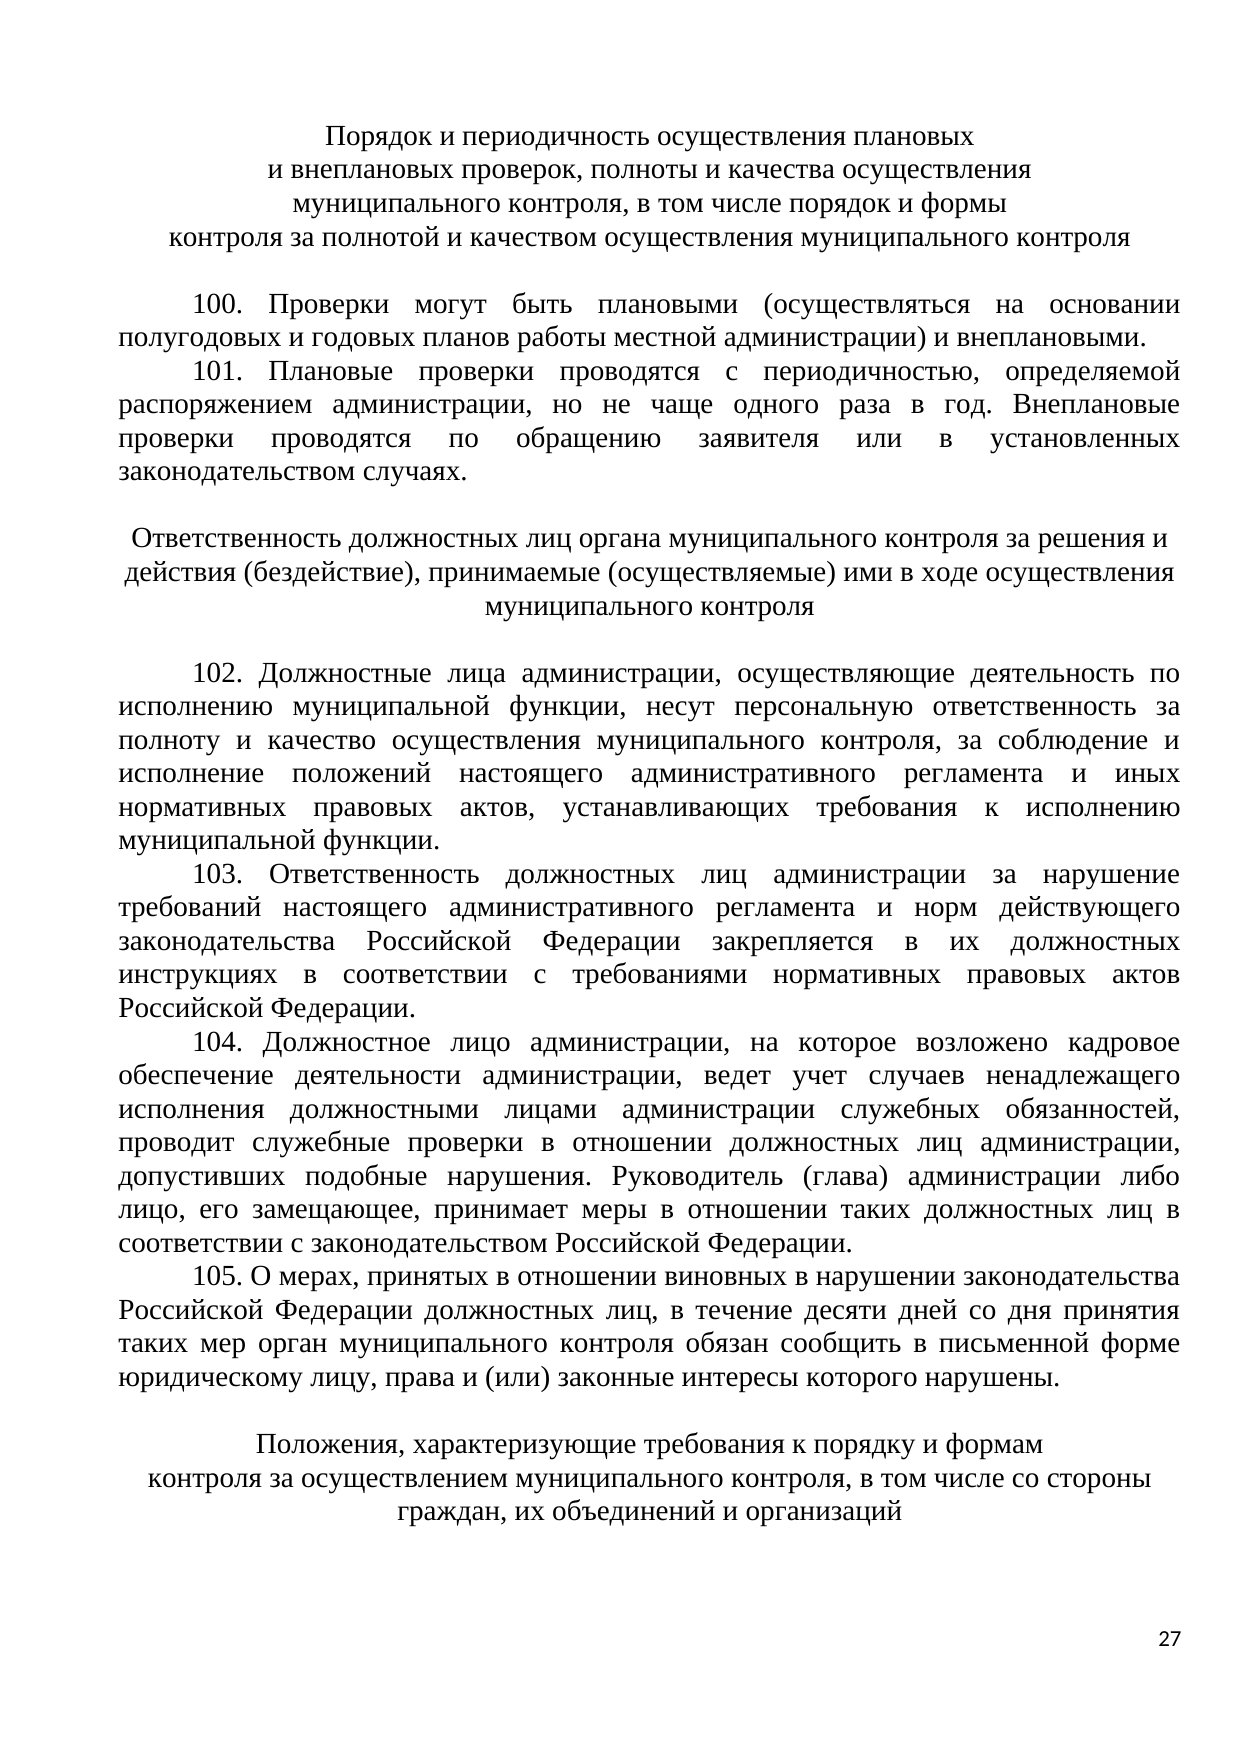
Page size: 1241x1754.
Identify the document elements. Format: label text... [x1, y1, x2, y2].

text контроля за полнотой и качеством осуществления муниципального контроля [118, 219, 1181, 252]
text муниципального контроля, в том числе порядок и формы [118, 185, 1181, 219]
text 102. Должностные лица администрации, осуществляющие деятельность по исполнению муниципальной функции, несут персональную ответственность за полноту и качество осуществления муниципального контроля, за соблюдение и исполнение положений настоящего административного регламента и иных нормативных правовых актов, устанавливающих требования к исполнению муниципальной функции. [118, 655, 1181, 856]
text Порядок и периодичность осуществления плановых [118, 118, 1181, 152]
text контроля за осуществлением муниципального контроля, в том числе со стороны граждан, их объединений и организаций [118, 1460, 1181, 1527]
text Положения, характеризующие требования к порядку и формам [118, 1426, 1181, 1460]
text 105. О мерах, принятых в отношении виновных в нарушении законодательства Российской Федерации должностных лиц, в течение десяти дней со дня принятия таких мер орган муниципального контроля обязан сообщить в письменной форме юридическому лицу, права и (или) законные интересы которого нарушены. [118, 1258, 1181, 1393]
text и внеплановых проверок, полноты и качества осуществления [118, 152, 1181, 185]
text 104. Должностное лицо администрации, на которое возложено кадровое обеспечение деятельности администрации, ведет учет случаев ненадлежащего исполнения должностными лицами администрации служебных обязанностей, проводит служебные проверки в отношении должностных лиц администрации, допустивших подобные нарушения. Руководитель (глава) администрации либо лицо, его замещающее, принимает меры в отношении таких должностных лиц в соответствии с законодательством Российской Федерации. [118, 1024, 1181, 1258]
text 101. Плановые проверки проводятся с периодичностью, определяемой распоряжением администрации, но не чаще одного раза в год. Внеплановые проверки проводятся по обращению заявителя или в установленных законодательством случаях. [118, 353, 1181, 487]
text 100. Проверки могут быть плановыми (осуществляться на основании полугодовых и годовых планов работы местной администрации) и внеплановыми. [118, 286, 1181, 353]
text 103. Ответственность должностных лиц администрации за нарушение требований настоящего административного регламента и норм действующего законодательства Российской Федерации закрепляется в их должностных инструкциях в соответствии с требованиями нормативных правовых актов Российской Федерации. [118, 856, 1181, 1024]
text Ответственность должностных лиц органа муниципального контроля за решения и действия (бездействие), принимаемые (осуществляемые) ими в ходе осуществления муниципального контроля [118, 521, 1181, 621]
